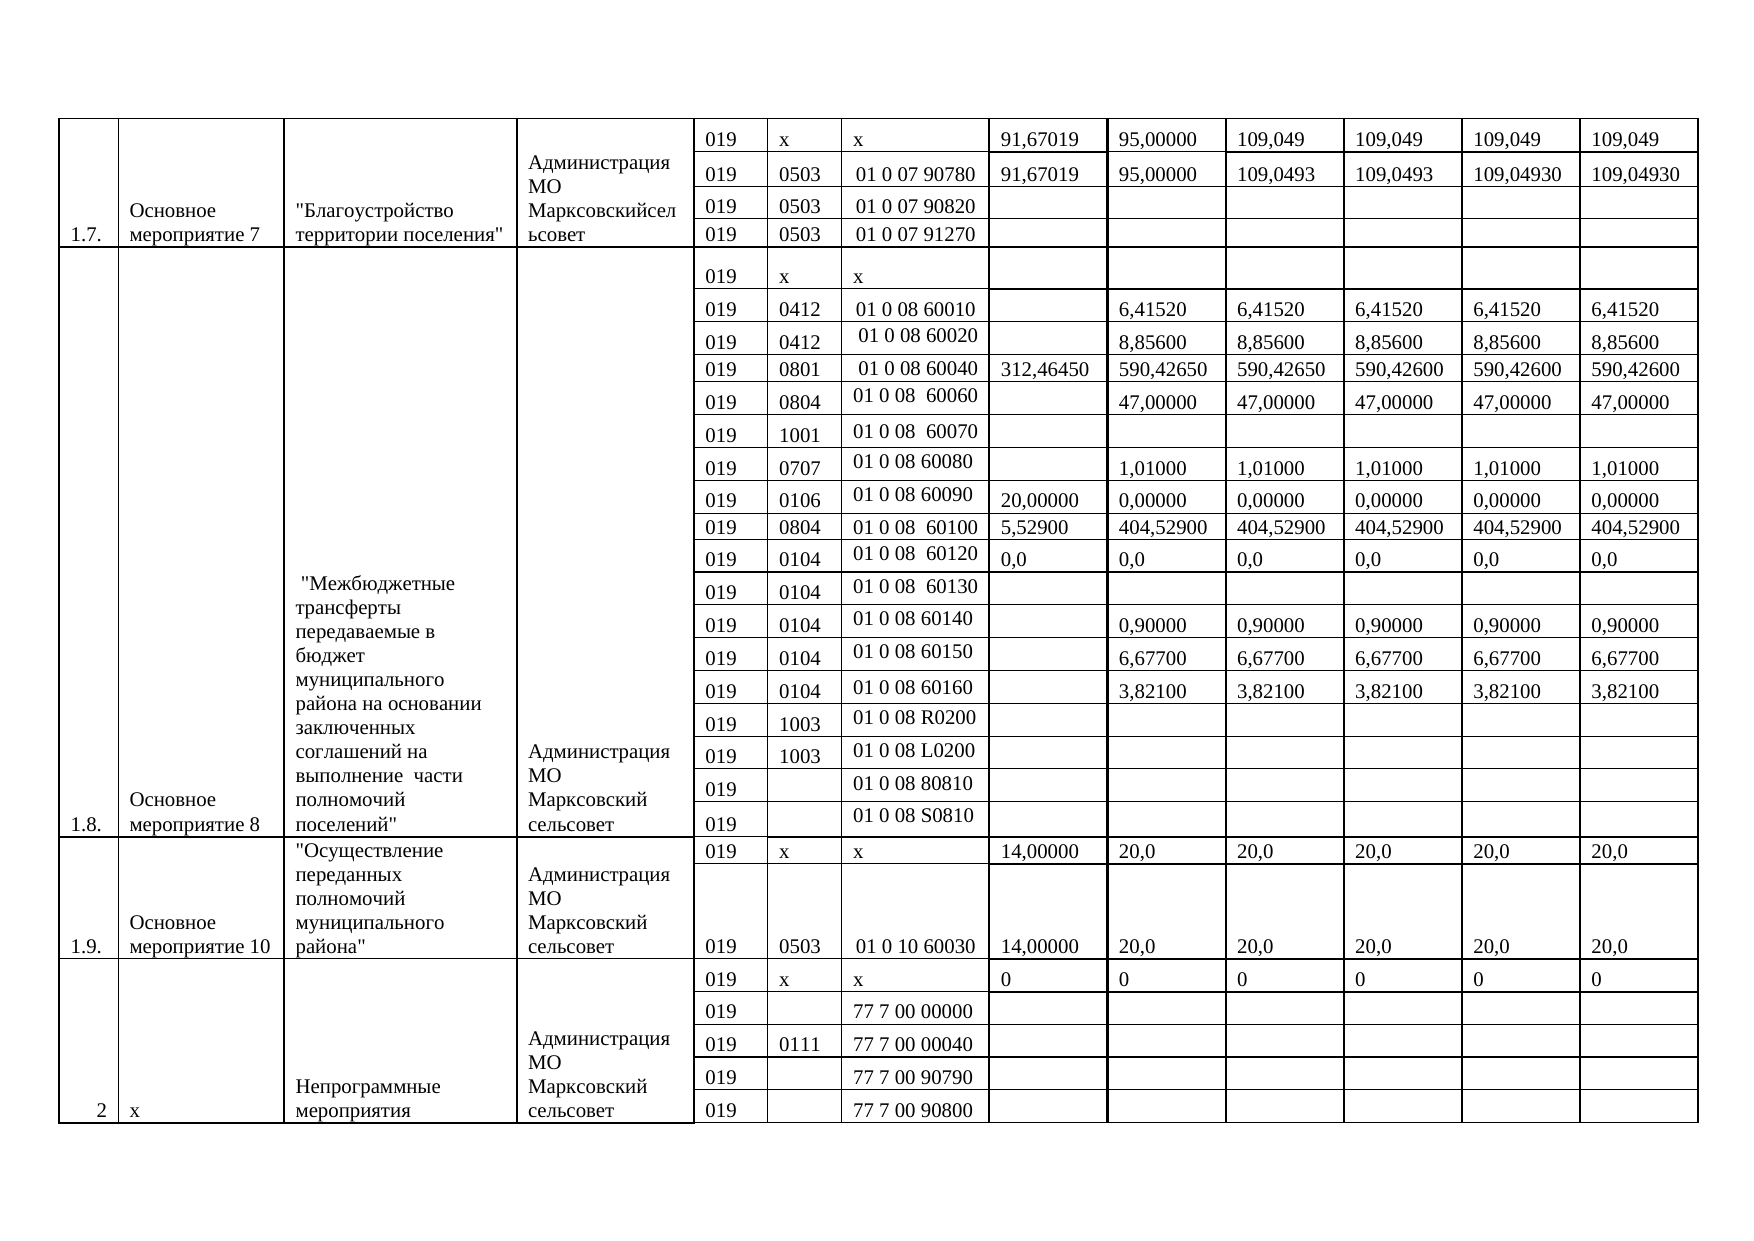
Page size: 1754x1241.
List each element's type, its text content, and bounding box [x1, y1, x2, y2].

table_cell 019 [695, 605, 767, 637]
table_cell 3,82100 [1345, 671, 1461, 703]
table_cell [768, 1058, 841, 1089]
table_cell 0104 [768, 671, 841, 703]
table_cell [990, 605, 1106, 637]
table_cell 0,90000 [1109, 605, 1225, 637]
table_cell 6,67700 [1109, 638, 1225, 670]
table_cell [1109, 219, 1225, 246]
table_cell Администрация МО Марксовский сельсовет [518, 838, 693, 958]
table_cell [1109, 1058, 1225, 1089]
table_cell [1463, 1090, 1579, 1122]
table_cell 77 7 00 90800 [842, 1090, 988, 1122]
table_cell 312,46450 [990, 355, 1106, 381]
table_cell 6,41520 [1227, 290, 1343, 321]
table_cell 109,0493 [1345, 153, 1461, 186]
table_cell 47,00000 [1109, 382, 1225, 414]
table_cell 01 0 07 91270 [842, 219, 988, 246]
table_cell 1,01000 [1581, 448, 1697, 480]
table_cell 019 [695, 573, 767, 604]
table_cell [1227, 1090, 1343, 1122]
table_cell 590,42600 [1463, 355, 1579, 381]
table_cell 6,67700 [1345, 638, 1461, 670]
table_cell [1109, 802, 1225, 836]
table_cell [990, 448, 1106, 480]
table_cell 01 0 08 60080 [842, 448, 988, 480]
table_cell [1581, 737, 1697, 768]
table_cell [1463, 802, 1579, 836]
table_cell [1227, 187, 1343, 218]
table_cell 0,0 [1227, 540, 1343, 571]
table_cell [990, 737, 1106, 768]
table_cell 6,67700 [1227, 638, 1343, 670]
table_cell 14,00000 [990, 838, 1106, 863]
table_cell 0104 [768, 540, 841, 571]
table_cell 0,0 [1345, 540, 1461, 571]
table_cell 77 7 00 00000 [842, 992, 988, 1023]
table_cell [1227, 704, 1343, 736]
table_cell 019 [695, 448, 767, 480]
table_cell [1581, 993, 1697, 1023]
table_cell 019 [695, 671, 767, 703]
table_cell [1227, 993, 1343, 1023]
table_cell 47,00000 [1345, 382, 1461, 414]
table_cell 0,90000 [1345, 605, 1461, 637]
table_cell 01 0 08 60010 [842, 289, 988, 321]
table_cell 8,85600 [1581, 322, 1697, 354]
table_cell 01 0 08 60100 [842, 514, 988, 539]
table_cell 590,42600 [1581, 355, 1697, 381]
table_cell 019 [695, 769, 767, 801]
table_cell Непрограммные мероприятия [285, 959, 516, 1122]
table_cell 01 0 08 60160 [842, 671, 988, 703]
table_cell 019 [695, 737, 767, 768]
table_cell 0801 [768, 355, 841, 381]
table_cell 019 [695, 322, 767, 354]
table_cell 3,82100 [1227, 671, 1343, 703]
table_cell Основное мероприятие 8 [119, 248, 283, 836]
table_cell 20,0 [1581, 865, 1697, 958]
table_cell [990, 322, 1106, 354]
table_header 109,049 [1227, 119, 1343, 151]
table_cell 01 0 08 80810 [842, 769, 988, 801]
table_cell [1109, 573, 1225, 604]
table_cell [1463, 1058, 1579, 1089]
table_cell [1463, 737, 1579, 768]
table_cell 109,04930 [1463, 153, 1579, 186]
table_cell х [119, 959, 283, 1122]
table_cell [1345, 187, 1461, 218]
table_cell [1227, 573, 1343, 604]
table_header 109,049 [1345, 119, 1461, 151]
table_cell х [768, 248, 841, 288]
table_cell [1581, 187, 1697, 218]
table_cell 47,00000 [1227, 382, 1343, 414]
table_cell [768, 992, 841, 1023]
table_cell [1345, 769, 1461, 801]
table_cell [1463, 248, 1579, 288]
table_cell 20,0 [1463, 838, 1579, 863]
table_cell 0804 [768, 514, 841, 539]
table_cell [1109, 1090, 1225, 1122]
table_cell 6,41520 [1581, 290, 1697, 321]
table_cell 019 [695, 638, 767, 670]
table_cell [1345, 802, 1461, 836]
table_cell 019 [695, 355, 767, 381]
table_cell 01 0 08 60120 [842, 540, 988, 571]
table_cell [1227, 769, 1343, 801]
table_cell 01 0 08 60150 [842, 638, 988, 670]
table_cell 019 [695, 1058, 767, 1089]
table_cell 01 0 08 R0200 [842, 704, 988, 736]
table_cell [1109, 737, 1225, 768]
table_cell [768, 769, 841, 801]
table_cell 5,52900 [990, 514, 1106, 539]
table_cell [1581, 248, 1697, 288]
table_cell 019 [695, 481, 767, 512]
table_cell 20,0 [1345, 838, 1461, 863]
table_cell [1463, 704, 1579, 736]
table_cell [990, 993, 1106, 1023]
table_cell [768, 802, 841, 836]
table_cell 1.8. [60, 248, 118, 836]
table_cell 01 0 08 60020 [842, 322, 988, 354]
table_cell 8,85600 [1109, 322, 1225, 354]
table_cell [1463, 415, 1579, 447]
table_cell 404,52900 [1227, 514, 1343, 539]
table_cell [1463, 573, 1579, 604]
table_cell 0104 [768, 573, 841, 604]
table_cell [1581, 415, 1697, 447]
table_cell [1227, 1058, 1343, 1089]
table_cell 404,52900 [1345, 514, 1461, 539]
table_cell 0,0 [1109, 540, 1225, 571]
table_cell 01 0 10 60030 [842, 864, 988, 958]
table_cell [990, 187, 1106, 218]
table_cell [1463, 187, 1579, 218]
table_cell 01 0 08 60040 [842, 355, 988, 381]
table_cell [1345, 704, 1461, 736]
table_header х [842, 119, 988, 151]
table_cell 019 [695, 248, 767, 288]
table_cell х [842, 838, 988, 863]
table_cell [1463, 993, 1579, 1023]
table_cell 95,00000 [1109, 152, 1225, 186]
table_cell [990, 1090, 1106, 1122]
table_cell [990, 1025, 1106, 1056]
table_cell 019 [695, 219, 767, 246]
table_cell 1001 [768, 415, 841, 447]
table_cell 20,0 [1109, 865, 1225, 958]
table_cell "Осуществление переданных полномочий муниципального района" [285, 838, 516, 958]
table_cell 20,00000 [990, 481, 1106, 512]
table_cell [1345, 1025, 1461, 1056]
table_cell 01 0 08 S0810 [842, 802, 988, 836]
table_cell [990, 638, 1106, 670]
table_cell 0,00000 [1345, 481, 1461, 512]
table_cell 019 [695, 1090, 767, 1122]
table_cell 20,0 [1345, 865, 1461, 958]
table_cell 6,41520 [1345, 290, 1461, 321]
table_cell 019 [695, 837, 767, 863]
table_cell [1109, 187, 1225, 218]
table_cell 0 [1345, 960, 1461, 991]
table_cell 019 [695, 1025, 767, 1056]
table_header 95,00000 [1109, 119, 1225, 151]
table_cell 8,85600 [1463, 322, 1579, 354]
table_cell [1345, 993, 1461, 1023]
table_cell [990, 769, 1106, 801]
table_cell [1581, 769, 1697, 801]
table_cell 1003 [768, 737, 841, 768]
table_cell 47,00000 [1581, 382, 1697, 414]
table_cell 20,0 [1227, 838, 1343, 863]
table_cell 0707 [768, 448, 841, 480]
table_cell 0,00000 [1581, 481, 1697, 512]
table_cell 2 [60, 959, 118, 1122]
table_cell 77 7 00 90790 [842, 1058, 988, 1089]
table_cell [1109, 248, 1225, 288]
table_cell 0,90000 [1227, 605, 1343, 637]
table_cell [1345, 219, 1461, 246]
table_cell 0412 [768, 322, 841, 354]
table_cell [990, 382, 1106, 414]
table_cell 3,82100 [1109, 671, 1225, 703]
table_cell 8,85600 [1345, 322, 1461, 354]
table_cell [1109, 415, 1225, 447]
table_cell 0 [990, 960, 1106, 991]
table_cell 0,0 [1463, 540, 1579, 571]
table_cell [990, 1058, 1106, 1089]
table_cell [1345, 573, 1461, 604]
table_cell 019 [695, 152, 767, 186]
table_cell [990, 573, 1106, 604]
table_cell 01 0 08 60060 [842, 382, 988, 414]
table_cell [1581, 1058, 1697, 1089]
table_cell 590,42650 [1227, 355, 1343, 381]
table_cell 019 [695, 959, 767, 991]
table_cell 01 0 08 L0200 [842, 737, 988, 768]
table_header 109,049 [1581, 119, 1697, 151]
table_cell [1227, 737, 1343, 768]
table_cell [990, 415, 1106, 447]
table_cell [990, 802, 1106, 836]
table_header 109,049 [1463, 119, 1579, 151]
table_cell [1345, 737, 1461, 768]
table_cell 0 [1463, 960, 1579, 991]
table_cell 404,52900 [1581, 514, 1697, 539]
table_cell 6,41520 [1463, 290, 1579, 321]
table_cell 01 0 08 60140 [842, 605, 988, 637]
table_cell 019 [695, 864, 767, 958]
table_cell 47,00000 [1463, 382, 1579, 414]
table_cell [990, 671, 1106, 703]
table_cell 019 [695, 514, 767, 539]
table_cell 20,0 [1227, 865, 1343, 958]
table_cell 01 0 08 60130 [842, 573, 988, 604]
table_cell 14,00000 [990, 865, 1106, 958]
table_cell 0804 [768, 382, 841, 414]
table_cell 20,0 [1109, 838, 1225, 863]
table_cell х [842, 248, 988, 288]
table_header Основное мероприятие 7 [119, 119, 283, 246]
table_cell 019 [695, 415, 767, 447]
table_cell [990, 290, 1106, 321]
table_cell [1109, 704, 1225, 736]
table_cell 0111 [768, 1025, 841, 1056]
table_cell 3,82100 [1463, 671, 1579, 703]
table_cell 019 [695, 802, 767, 836]
table_cell [1227, 802, 1343, 836]
table_cell 590,42650 [1109, 355, 1225, 381]
table_cell 0 [1109, 960, 1225, 991]
table_cell 6,67700 [1581, 638, 1697, 670]
table_header Администрация МО Марксовскийсельсовет [518, 119, 693, 246]
table_cell 019 [695, 704, 767, 736]
table_cell 0,00000 [1463, 481, 1579, 512]
table_cell 0503 [768, 187, 841, 218]
table_cell х [842, 959, 988, 991]
table_cell 91,67019 [990, 153, 1106, 186]
table_cell 1,01000 [1227, 448, 1343, 480]
table_cell 404,52900 [1463, 514, 1579, 539]
table_cell [1227, 415, 1343, 447]
table_cell 0,0 [990, 540, 1106, 571]
table_cell 0503 [768, 219, 841, 246]
table_cell Администрация МО Марксовский сельсовет [518, 959, 693, 1122]
table_cell [768, 1090, 841, 1122]
table_cell 0,0 [1581, 540, 1697, 571]
table_cell 0 [1581, 960, 1697, 991]
table_cell 01 0 08 60090 [842, 481, 988, 512]
table_cell [1109, 1025, 1225, 1056]
table_cell [1345, 1090, 1461, 1122]
table_header "Благоустройство территории поселения" [285, 119, 516, 246]
table_cell 404,52900 [1109, 514, 1225, 539]
table_cell [990, 219, 1106, 246]
table_cell 590,42600 [1345, 355, 1461, 381]
table_cell [990, 248, 1106, 288]
table_cell Администрация МО Марксовский сельсовет [518, 248, 693, 836]
table_cell 019 [695, 540, 767, 571]
table_cell 0106 [768, 481, 841, 512]
table_cell [1345, 1058, 1461, 1089]
table_cell 0 [1227, 960, 1343, 991]
table_cell 019 [695, 187, 767, 218]
table_cell [1463, 1025, 1579, 1056]
table_cell 6,67700 [1463, 638, 1579, 670]
table_cell [1109, 993, 1225, 1023]
table_cell [1581, 219, 1697, 246]
table_cell [1581, 1025, 1697, 1056]
table_cell [1345, 415, 1461, 447]
table_header 1.7. [60, 119, 118, 246]
table_cell [1581, 573, 1697, 604]
table_cell 01 0 07 90780 [842, 152, 988, 186]
table_cell [1227, 248, 1343, 288]
table_cell х [768, 838, 841, 863]
table_cell 20,0 [1581, 838, 1697, 863]
table_cell 8,85600 [1227, 322, 1343, 354]
table_cell [1463, 769, 1579, 801]
table_cell 1,01000 [1109, 448, 1225, 480]
table_cell 20,0 [1463, 865, 1579, 958]
table_cell [1227, 219, 1343, 246]
table_cell 77 7 00 00040 [842, 1025, 988, 1056]
table_cell 0104 [768, 605, 841, 637]
table_cell "Межбюджетные трансферты передаваемые в бюджет муниципального района на основании заключенных соглашений на выполнение части полномочий поселений" [285, 248, 516, 836]
table_cell 0,90000 [1581, 605, 1697, 637]
table_cell [1109, 769, 1225, 801]
table_header 91,67019 [990, 119, 1106, 151]
table_cell 01 0 07 90820 [842, 187, 988, 218]
table_cell 1003 [768, 704, 841, 736]
table_cell 109,04930 [1581, 153, 1697, 186]
table_cell 019 [695, 382, 767, 414]
table_header х [768, 119, 841, 151]
table_cell 1,01000 [1345, 448, 1461, 480]
table_cell [1463, 219, 1579, 246]
table_cell 0104 [768, 638, 841, 670]
table_cell 1.9. [60, 838, 118, 958]
table_cell 6,41520 [1109, 290, 1225, 321]
table_cell 0503 [768, 864, 841, 958]
table_cell 019 [695, 289, 767, 321]
table_cell 01 0 08 60070 [842, 415, 988, 447]
table_header 019 [695, 119, 767, 151]
table_cell 0,00000 [1109, 481, 1225, 512]
table_cell [990, 704, 1106, 736]
table_cell [1581, 704, 1697, 736]
table_cell 0,00000 [1227, 481, 1343, 512]
table_cell 0,90000 [1463, 605, 1579, 637]
table_cell [1227, 1025, 1343, 1056]
table_cell [1581, 1090, 1697, 1122]
table_cell Основное мероприятие 10 [119, 838, 283, 958]
table_cell [1581, 802, 1697, 836]
table_cell 0503 [768, 152, 841, 186]
table_cell 3,82100 [1581, 671, 1697, 703]
table_cell 0412 [768, 289, 841, 321]
table_cell 109,0493 [1227, 153, 1343, 186]
table_cell х [768, 959, 841, 991]
table_cell [1345, 248, 1461, 288]
table_cell 019 [695, 992, 767, 1023]
table_cell 1,01000 [1463, 448, 1579, 480]
